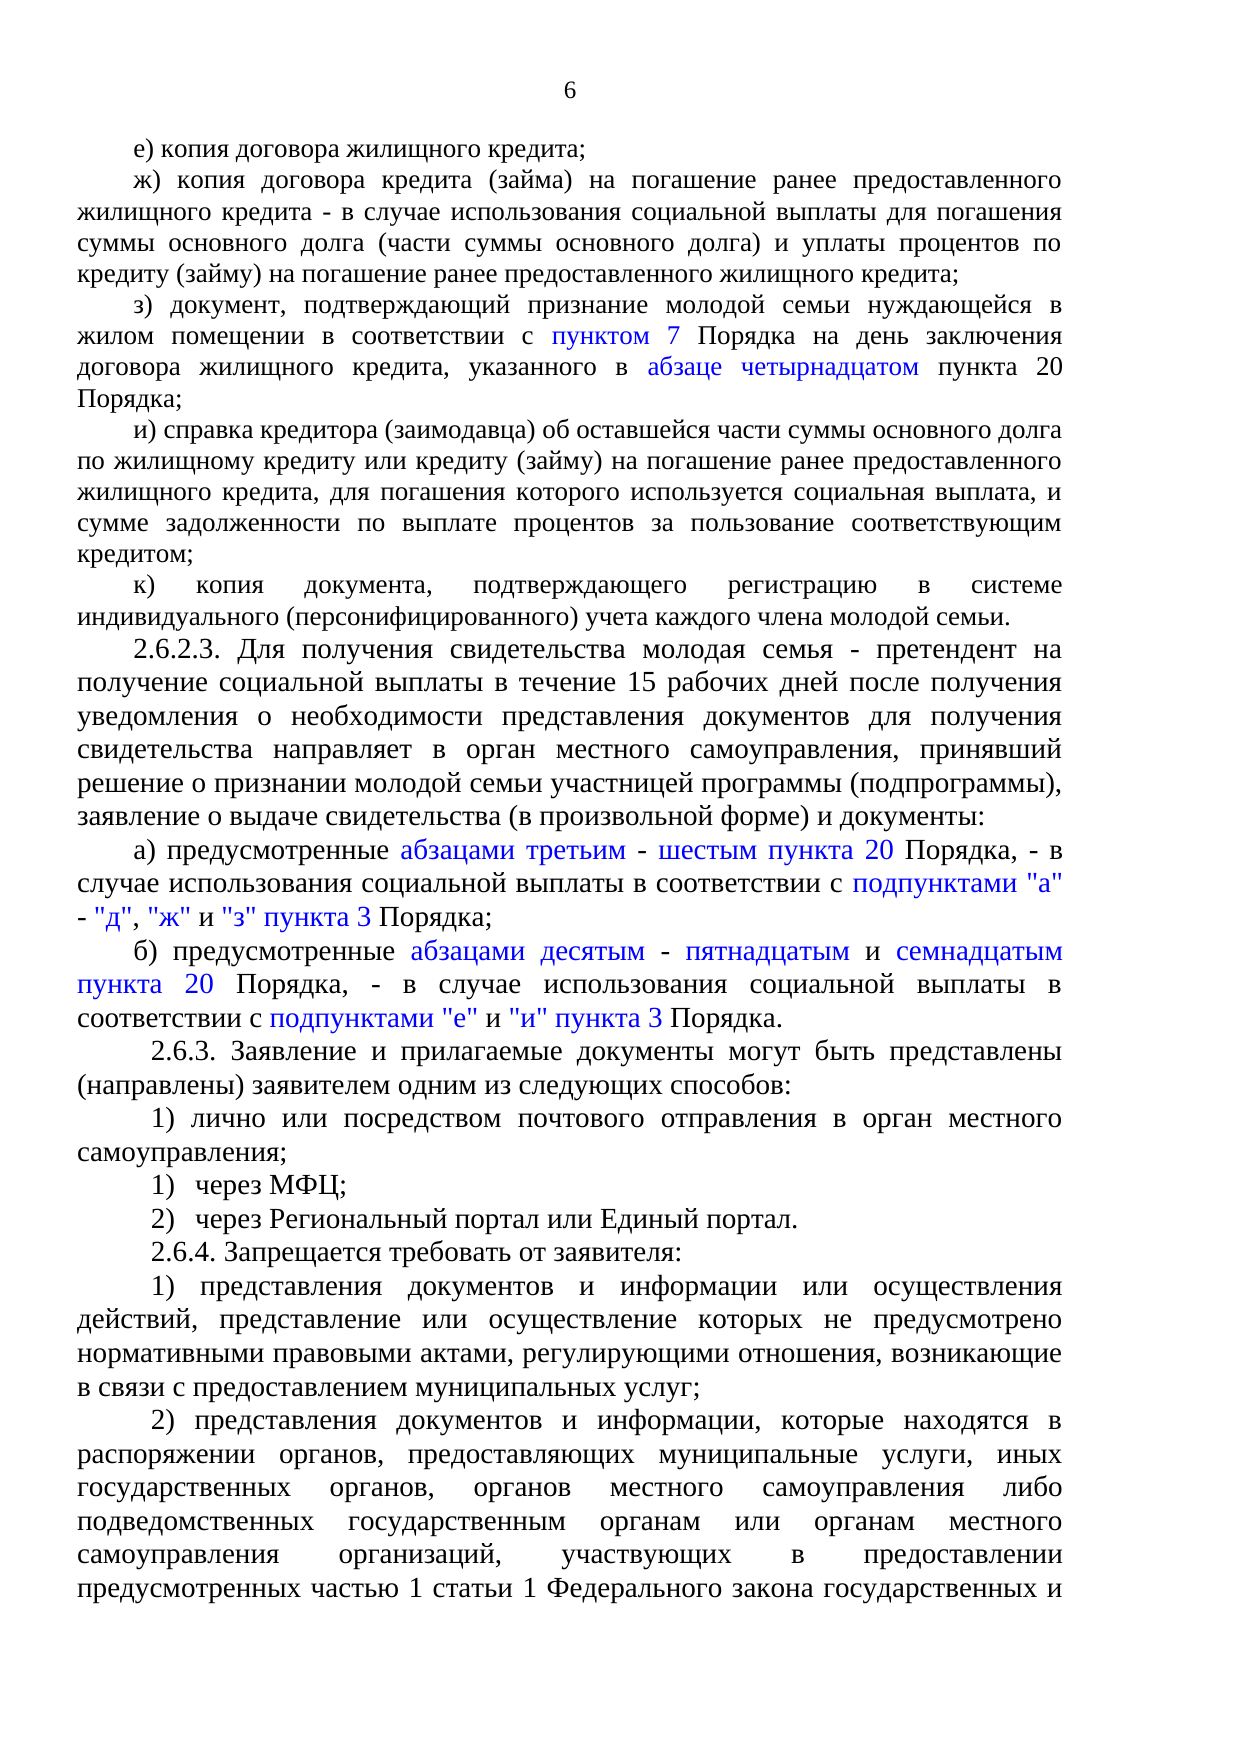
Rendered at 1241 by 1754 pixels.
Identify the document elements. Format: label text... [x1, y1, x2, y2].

text е) копия договора жилищного кредита; [77, 132, 1063, 164]
text 2.6.2.3. Для получения свидетельства молодая семья - претендент на получение социальной выплаты в течение 15 рабочих дней после получения уведомления о необходимости представления документов для получения свидетельства направляет в орган местного самоуправления, принявший решение о признании молодой семьи участницей программы (подпрограммы), заявление о выдаче свидетельства (в произвольной форме) и документы: [77, 631, 1063, 832]
text к) копия документа, подтверждающего регистрацию в системе индивидуального (персонифицированного) учета каждого члена молодой семьи. [77, 568, 1063, 631]
text 1) представления документов и информации или осуществления действий, представление или осуществление которых не предусмотрено нормативными правовыми актами, регулирующими отношения, возникающие в связи с предоставлением муниципальных услуг; [77, 1268, 1063, 1402]
text 1) лично или посредством почтового отправления в орган местного самоуправления; [77, 1100, 1063, 1167]
text и) справка кредитора (заимодавца) об оставшейся части суммы основного долга по жилищному кредиту или кредиту (займу) на погашение ранее предоставленного жилищного кредита, для погашения которого используется социальная выплата, и сумме задолженности по выплате процентов за пользование соответствующим кредитом; [77, 413, 1063, 568]
list через МФЦ; [77, 1167, 1063, 1201]
text 2.6.4. Запрещается требовать от заявителя: [77, 1234, 1063, 1268]
text б) предусмотренные абзацами десятым - пятнадцатым и семнадцатым пункта 20 Порядка, - в случае использования социальной выплаты в соответствии с подпунктами "е" и "и" пункта 3 Порядка. [77, 933, 1063, 1033]
text 2.6.3. Заявление и прилагаемые документы могут быть представлены (направлены) заявителем одним из следующих способов: [77, 1033, 1063, 1100]
list через Региональный портал или Единый портал. [77, 1201, 1063, 1234]
text з) документ, подтверждающий признание молодой семьи нуждающейся в жилом помещении в соответствии с пунктом 7 Порядка на день заключения договора жилищного кредита, указанного в абзаце четырнадцатом пункта 20 Порядка; [77, 288, 1063, 413]
text а) предусмотренные абзацами третьим - шестым пункта 20 Порядка, - в случае использования социальной выплаты в соответствии с подпунктами "а" - "д", "ж" и "з" пункта 3 Порядка; [77, 832, 1063, 933]
text ж) копия договора кредита (займа) на погашение ранее предоставленного жилищного кредита - в случае использования социальной выплаты для погашения суммы основного долга (части суммы основного долга) и уплаты процентов по кредиту (займу) на погашение ранее предоставленного жилищного кредита; [77, 164, 1063, 288]
